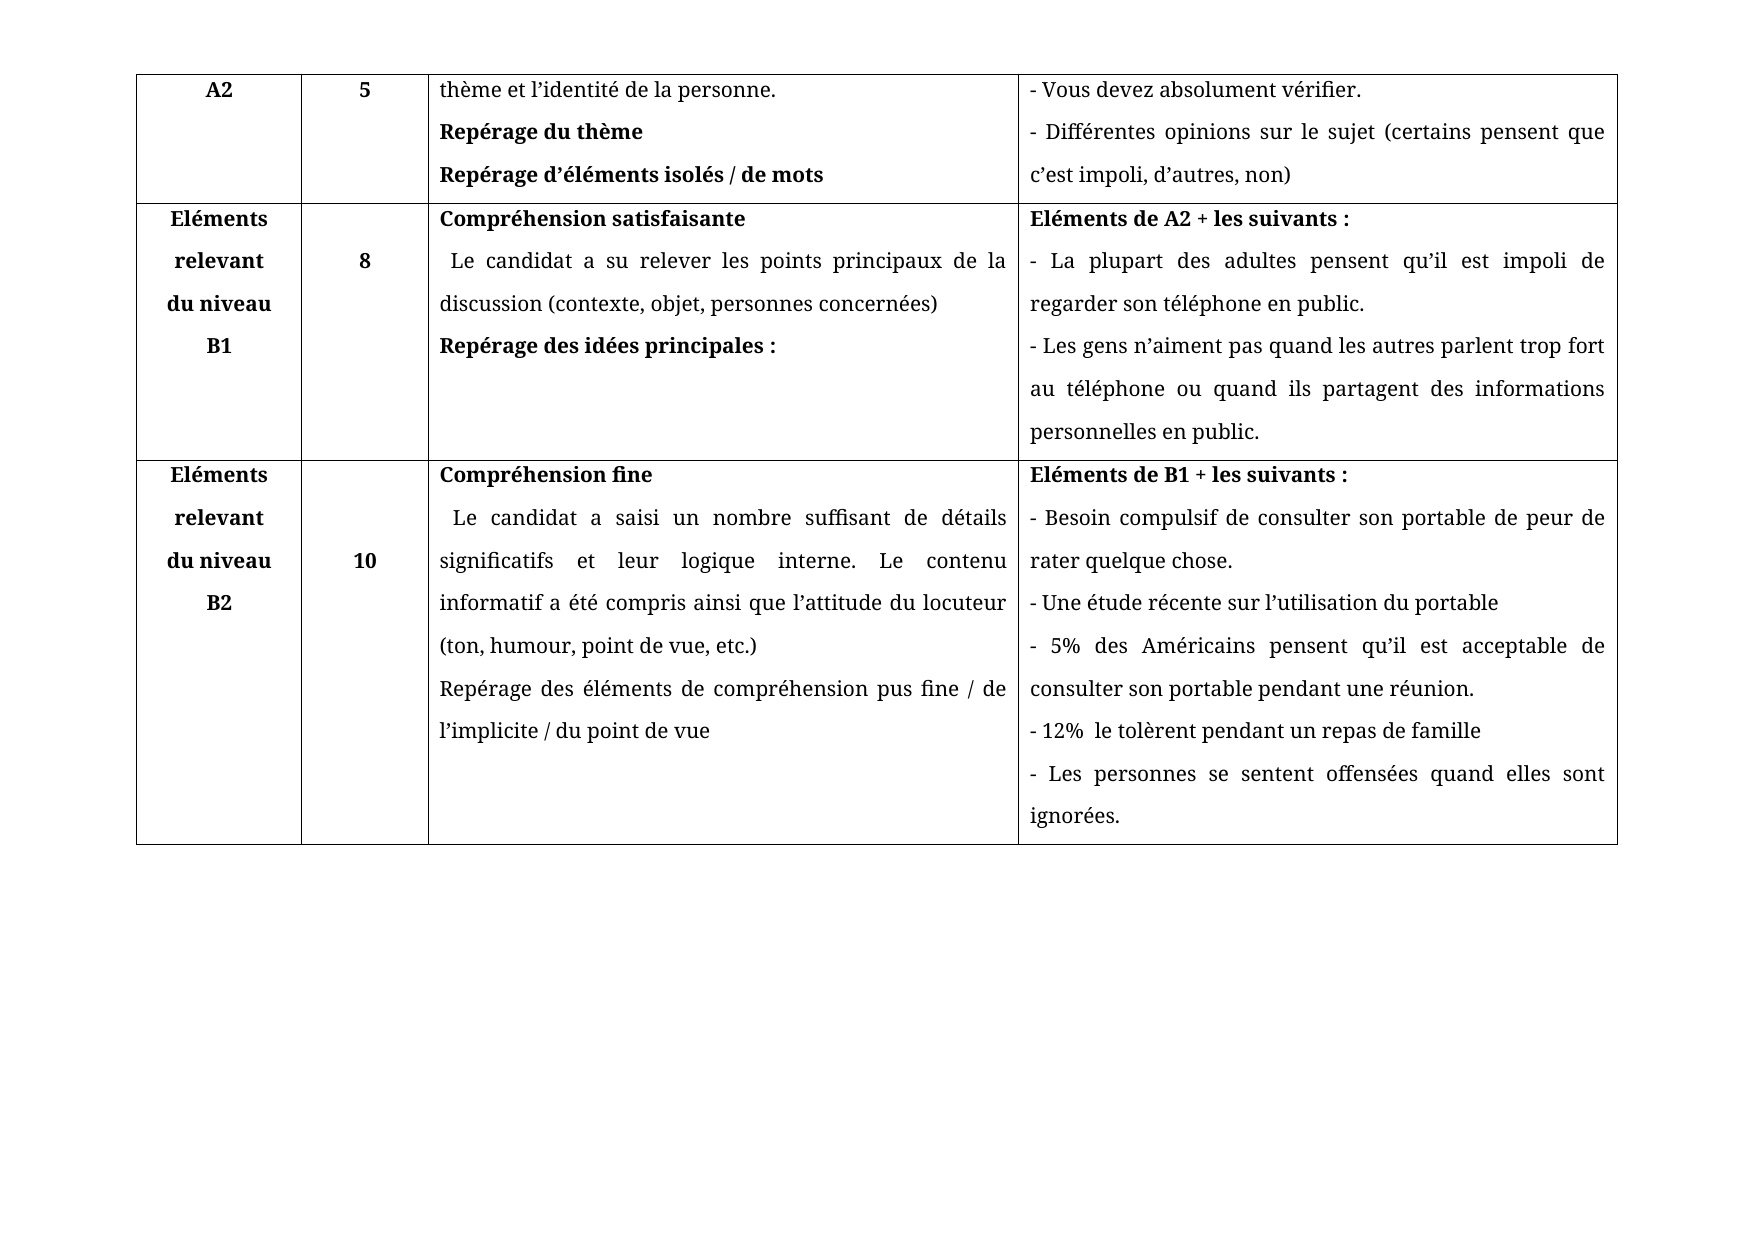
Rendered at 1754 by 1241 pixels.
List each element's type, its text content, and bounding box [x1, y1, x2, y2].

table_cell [1019, 75, 1617, 203]
table_cell 8 [302, 204, 428, 459]
table_cell 5 [302, 75, 428, 203]
table_cell Eléments de A2 + les suivants : - La plupart des adultes pensent qu’il est impoli de regarder son téléphone en public. - Les gens n’aiment pas quand les autres parlent trop fort au téléphone ou quand ils partagent des informations personnelles en public. [1019, 204, 1617, 459]
table_cell Eléments relevant du niveau B1 [137, 204, 301, 459]
table_cell Compréhension satisfaisante Le candidat a su relever les points principaux de la discussion (contexte, objet, personnes concernées) Repérage des idées principales : [429, 204, 1018, 459]
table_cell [137, 75, 301, 203]
table_cell Eléments de B1 + les suivants : - Besoin compulsif de consulter son portable de peur de rater quelque chose. - Une étude récente sur l’utilisation du portable - 5% des Américains pensent qu’il est acceptable de consulter son portable pendant une réunion. - 12% le tolèrent pendant un repas de famille - Les personnes se sentent offensées quand elles sont ignorées. [1019, 461, 1617, 844]
table_cell 10 [302, 461, 428, 844]
table_cell Compréhension fine Le candidat a saisi un nombre suffisant de détails significatifs et leur logique interne. Le contenu informatif a été compris ainsi que l’attitude du locuteur (ton, humour, point de vue, etc.) Repérage des éléments de compréhension pus fine / de l’implicite / du point de vue [429, 461, 1018, 844]
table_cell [429, 75, 1018, 203]
table_cell Eléments relevant du niveau B2 [137, 461, 301, 844]
